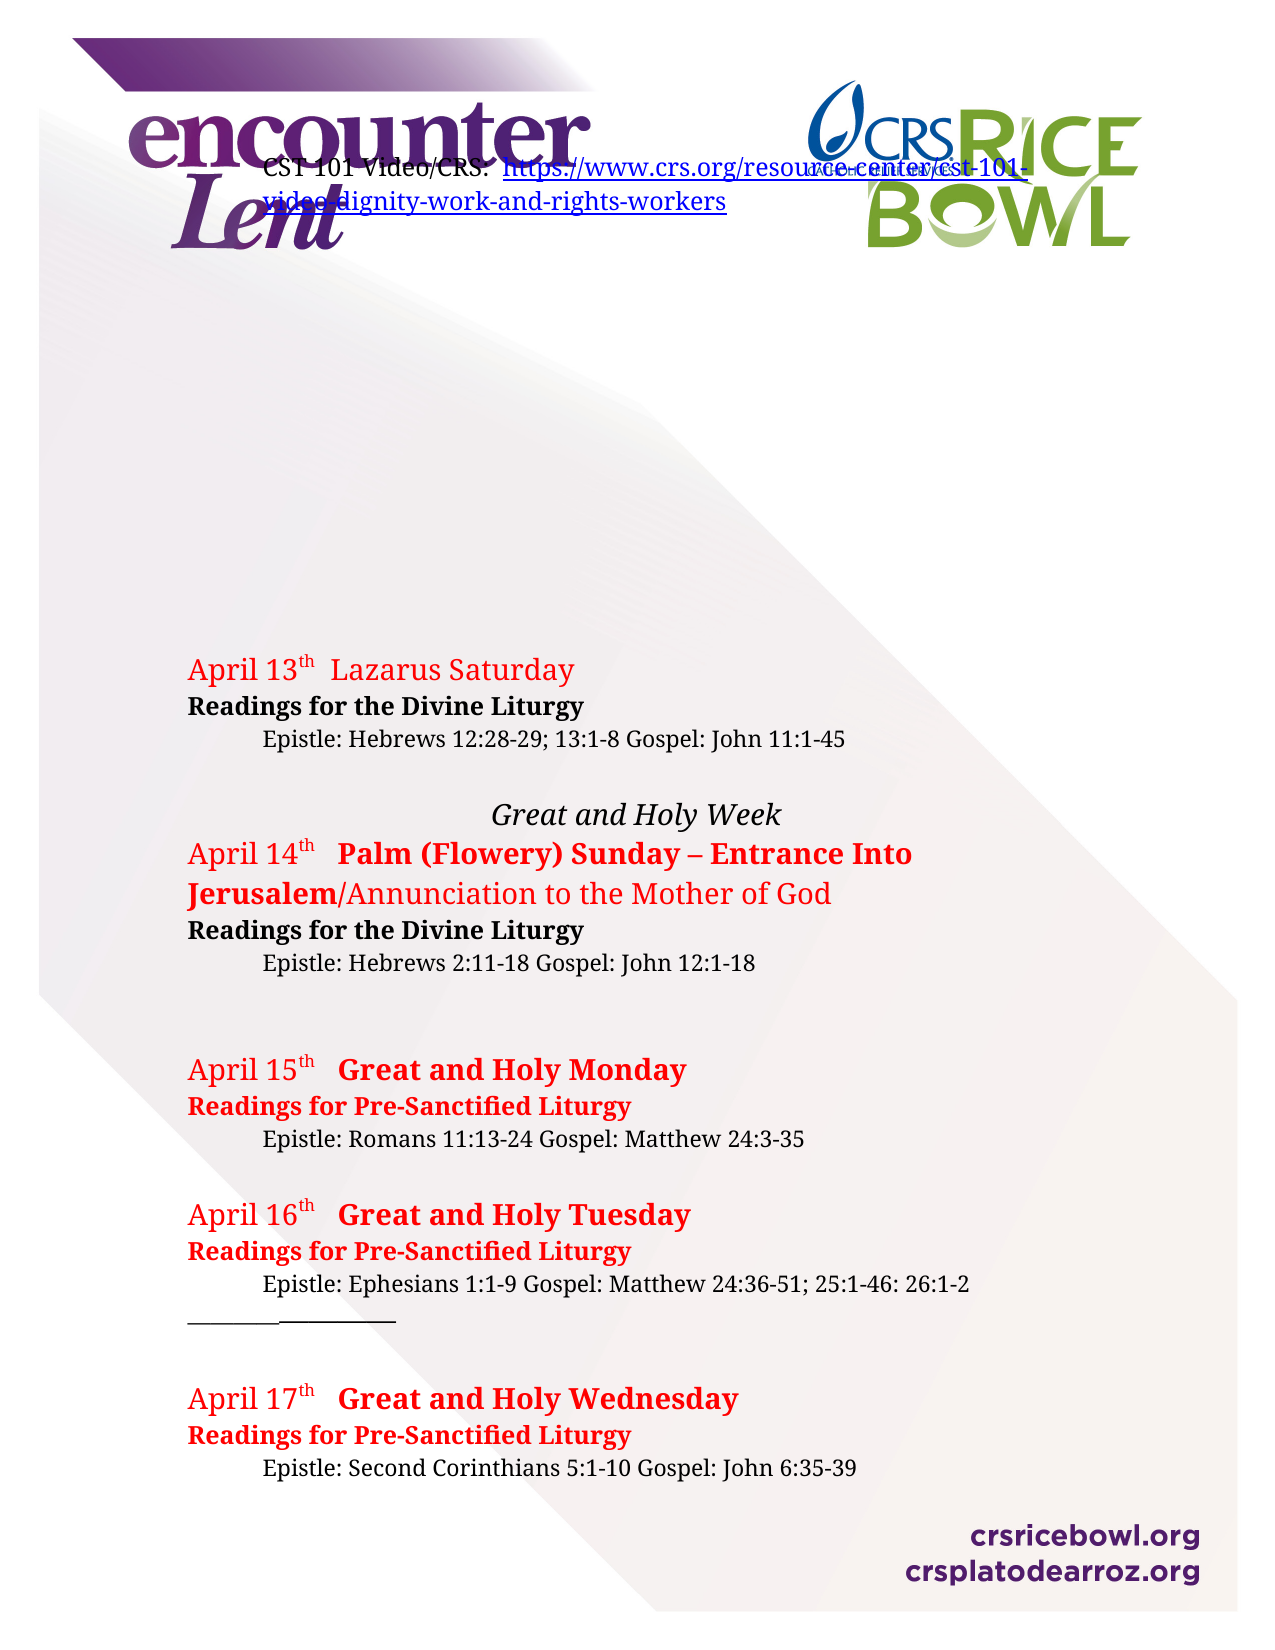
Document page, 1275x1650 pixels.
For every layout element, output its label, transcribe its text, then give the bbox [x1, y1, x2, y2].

text Readings for the Divine Liturgy [187, 913, 1087, 947]
text April 13th Lazarus Saturday [187, 649, 1087, 689]
text Readings for Pre-Sanctified Liturgy [187, 1089, 1087, 1123]
text Great and Holy Week [187, 794, 1087, 833]
text April 15th Great and Holy Monday [187, 1049, 1087, 1089]
text April 14th Palm (Flowery) Sunday – Entrance Into Jerusalem/Annunciation to the Mother of God [187, 833, 1087, 913]
text CST 101 Video/CRS: https://www.crs.org/resource-center/cst-101-video-dignity-work-and-rights-workers [262, 150, 1087, 218]
picture [0, 0, 1275, 1650]
text Epistle: Romans 11:13-24 Gospel: Matthew 24:3-35 [187, 1123, 1087, 1154]
text Epistle: Hebrews 2:11-18 Gospel: John 12:1-18 [187, 947, 1087, 978]
text Epistle: Second Corinthians 5:1-10 Gospel: John 6:35-39 [187, 1452, 1087, 1483]
text Readings for the Divine Liturgy [187, 689, 1087, 723]
text Readings for Pre-Sanctified Liturgy [187, 1233, 1087, 1267]
text Epistle: Ephesians 1:1-9 Gospel: Matthew 24:36-51; 25:1-46: 26:1-2 ———————— [187, 1267, 1087, 1338]
text Epistle: Hebrews 12:28-29; 13:1-8 Gospel: John 11:1-45 [187, 723, 1087, 754]
text April 17th Great and Holy Wednesday [187, 1378, 1087, 1418]
text April 16th Great and Holy Tuesday [187, 1194, 1087, 1233]
text Readings for Pre-Sanctified Liturgy [187, 1418, 1087, 1452]
